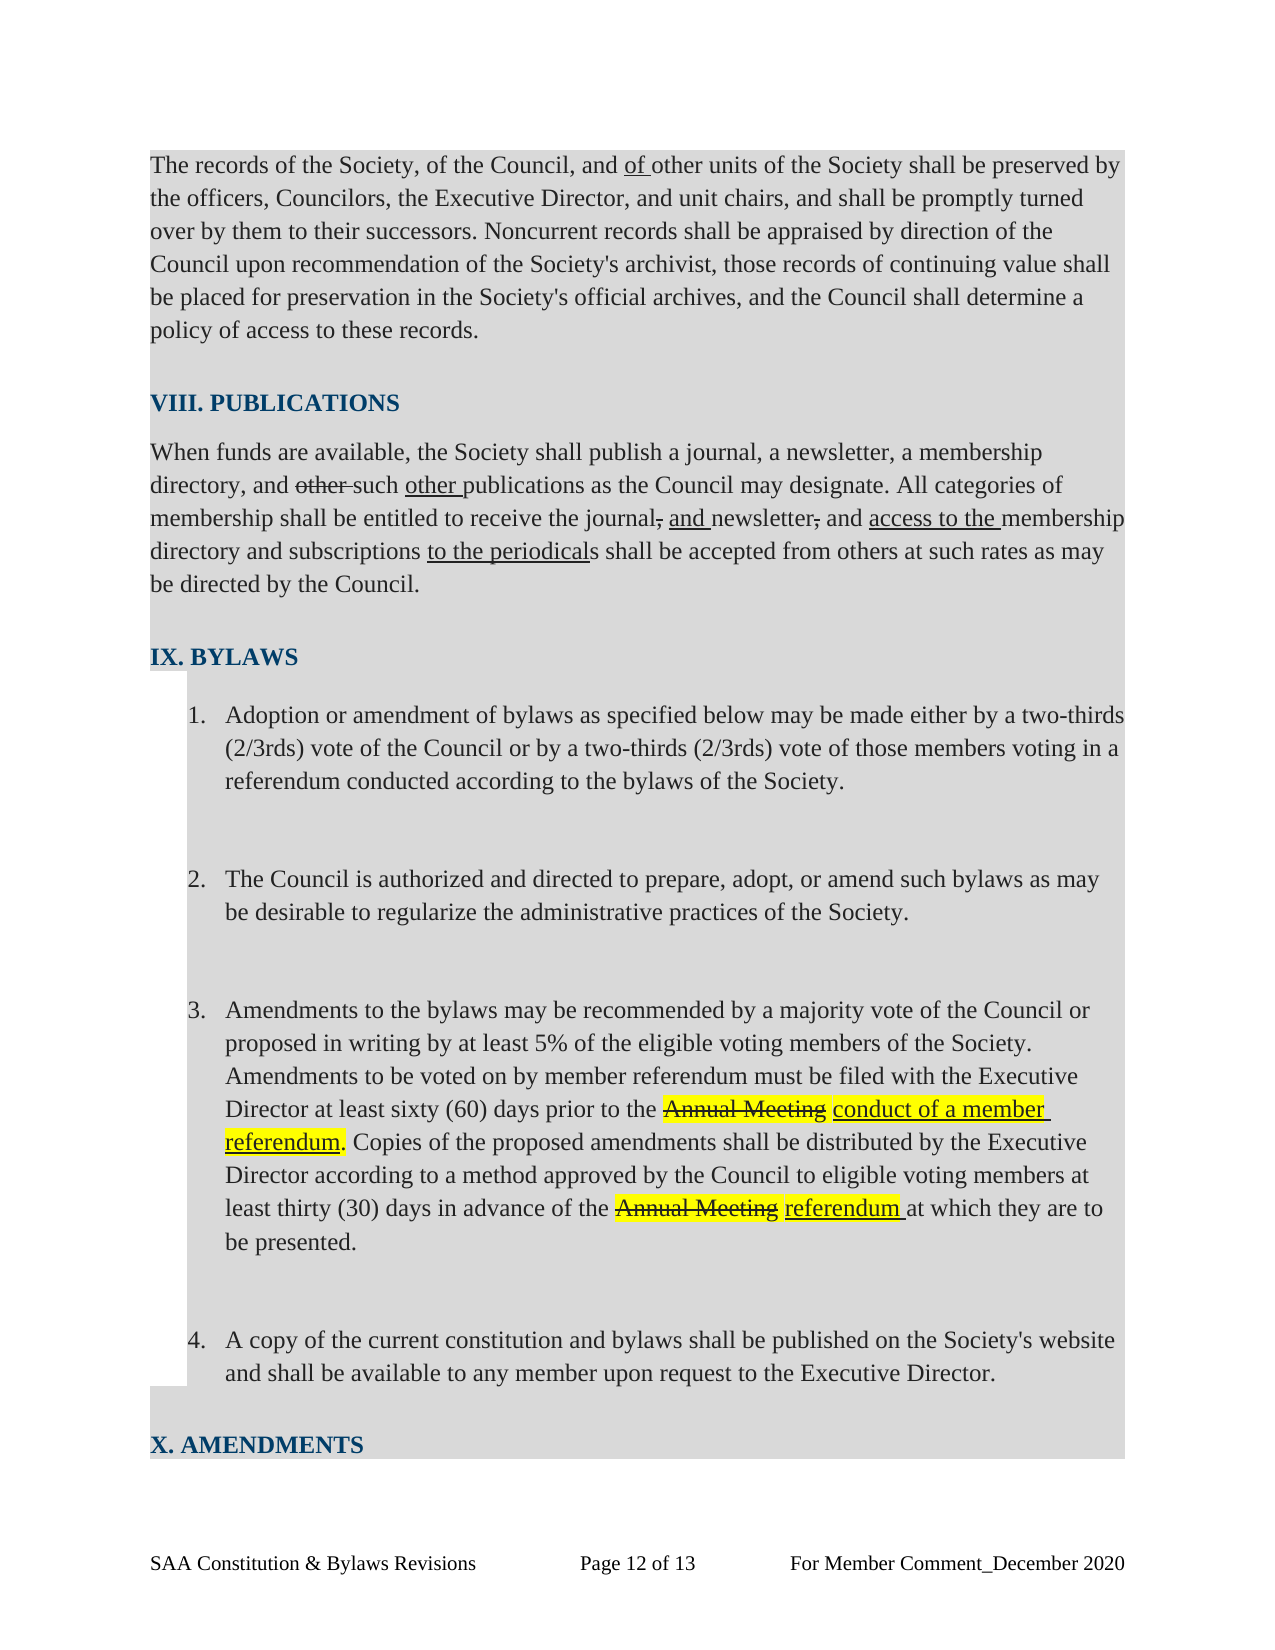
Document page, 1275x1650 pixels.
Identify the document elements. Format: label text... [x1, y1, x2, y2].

list Adoption or amendment of bylaws as specified below may be made either by a two-thirds (2/3rds) vote of the Council or by a two-thirds (2/3rds) vote of those members voting in a referendum conducted according to the bylaws of the Society. [187, 700, 1125, 860]
text IX. BYLAWS [150, 642, 1125, 671]
text X. AMENDMENTS [150, 1430, 1125, 1459]
list The Council is authorized and directed to prepare, adopt, or amend such bylaws as may be desirable to regularize the administrative practices of the Society. [187, 864, 1125, 991]
text The records of the Society, of the Council, and of other units of the Society shall be preserved by the officers, Councilors, the Executive Director, and unit chairs, and shall be promptly turned over by them to their successors. Noncurrent records shall be appraised by direction of the Council upon recommendation of the Society's archivist, those records of continuing value shall be placed for preservation in the Society's official archives, and the Council shall determine a policy of access to these records. [150, 150, 1125, 344]
text VIII. PUBLICATIONS [150, 388, 1125, 416]
text When funds are available, the Society shall publish a journal, a newsletter, a membership directory, and other such other publications as the Council may designate. All categories of membership shall be entitled to receive the journal, and newsletter, and access to the membership directory and subscriptions to the periodicals shall be accepted from others at such rates as may be directed by the Council. [150, 437, 1125, 598]
list Amendments to the bylaws may be recommended by a majority vote of the Council or proposed in writing by at least 5% of the eligible voting members of the Society. Amendments to be voted on by member referendum must be filed with the Executive Director at least sixty (60) days prior to the Annual Meeting conduct of a member referendum. Copies of the proposed amendments shall be distributed by the Executive Director according to a method approved by the Council to eligible voting members at least thirty (30) days in advance of the Annual Meeting referendum at which they are to be presented. [187, 995, 1125, 1321]
list A copy of the current constitution and bylaws shall be published on the Society's website and shall be available to any member upon request to the Executive Director. [187, 1325, 1125, 1386]
